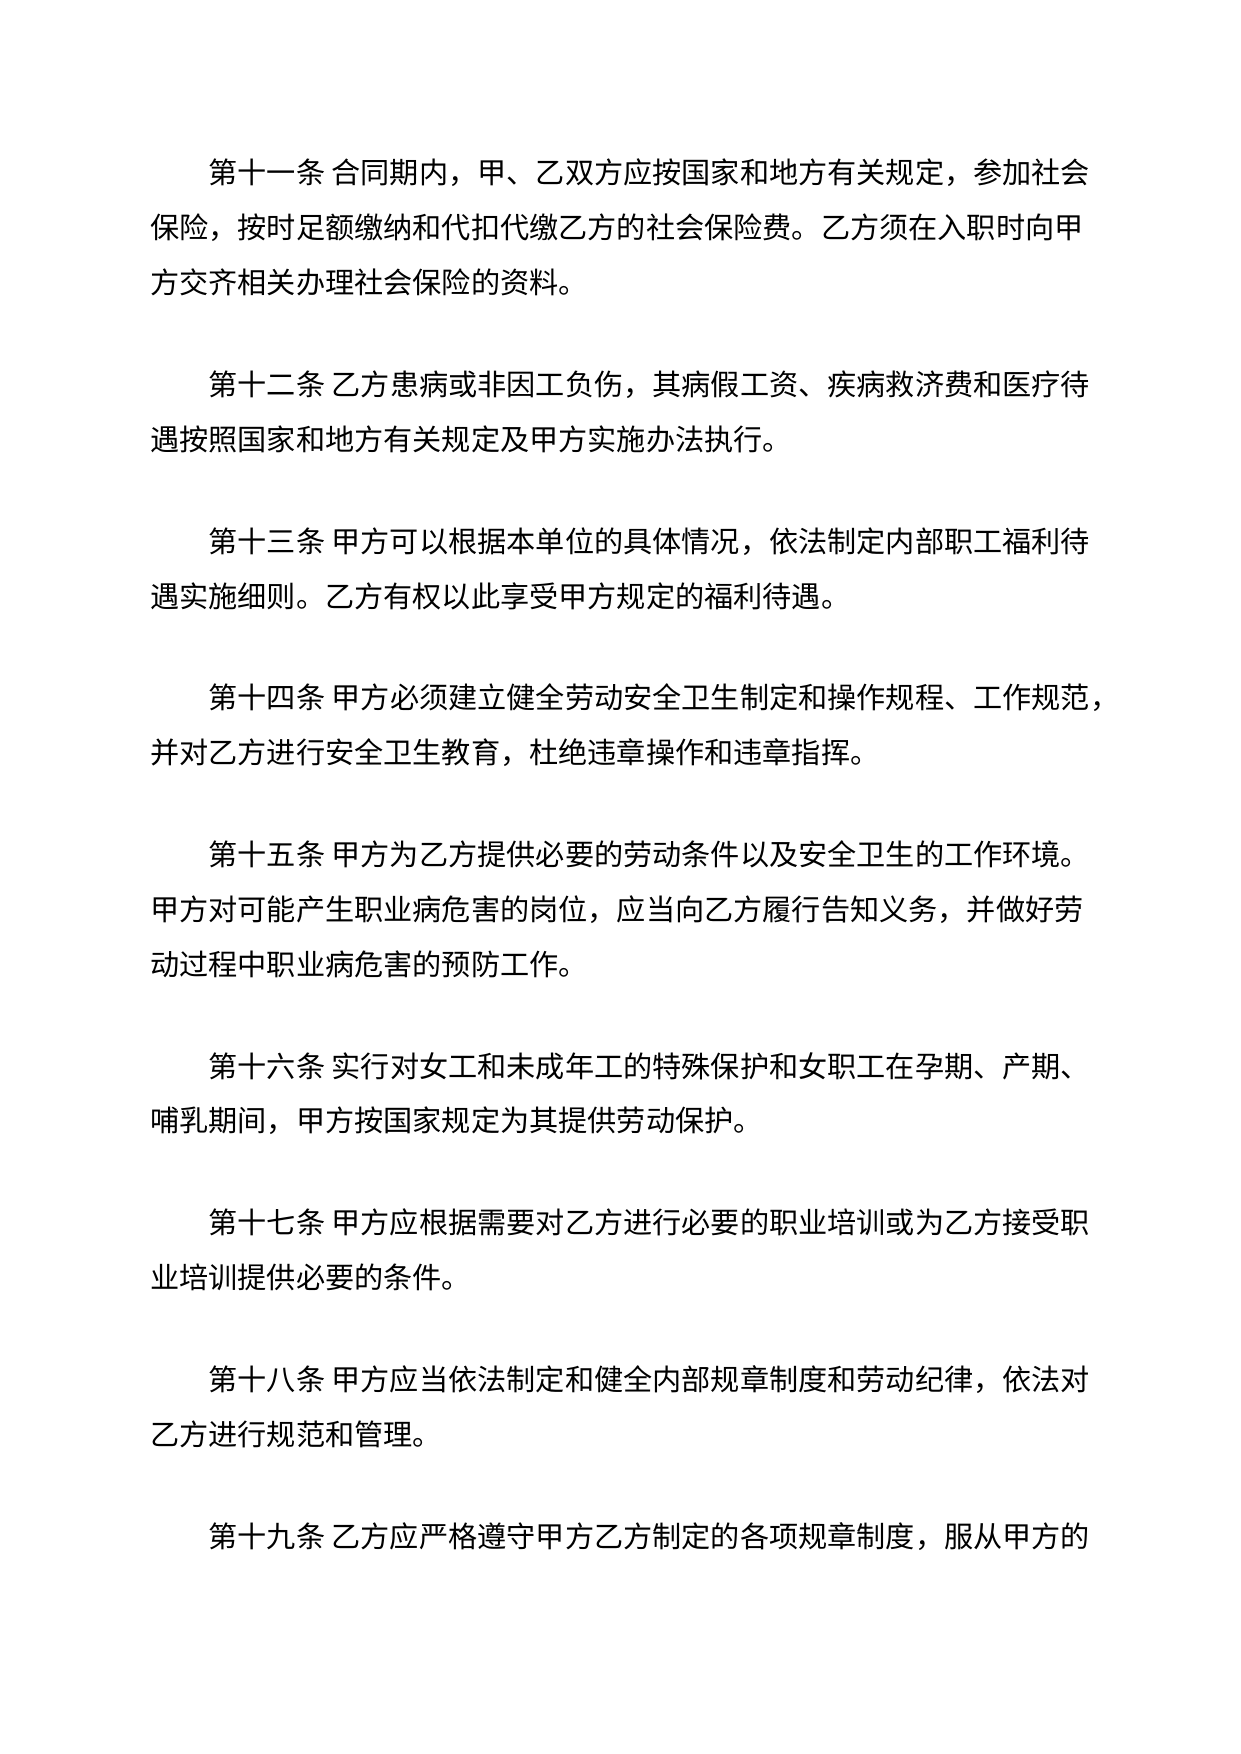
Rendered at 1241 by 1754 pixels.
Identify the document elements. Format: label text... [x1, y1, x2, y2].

text 第十八条 甲方应当依法制定和健全内部规章制度和劳动纪律，依法对乙方进行规范和管理。 [150, 1356, 1090, 1454]
text 第十四条 甲方必须建立健全劳动安全卫生制定和操作规程、工作规范，并对乙方进行安全卫生教育，杜绝违章操作和违章指挥。 [150, 675, 1090, 772]
text 第十五条 甲方为乙方提供必要的劳动条件以及安全卫生的工作环境。甲方对可能产生职业病危害的岗位，应当向乙方履行告知义务，并做好劳动过程中职业病危害的预防工作。 [150, 832, 1090, 984]
text 第十七条 甲方应根据需要对乙方进行必要的职业培训或为乙方接受职业培训提供必要的条件。 [150, 1200, 1090, 1297]
text 第十一条 合同期内，甲、乙双方应按国家和地方有关规定，参加社会保险，按时足额缴纳和代扣代缴乙方的社会保险费。乙方须在入职时向甲方交齐相关办理社会保险的资料。 [150, 150, 1090, 302]
text 第十六条 实行对女工和未成年工的特殊保护和女职工在孕期、产期、哺乳期间，甲方按国家规定为其提供劳动保护。 [150, 1043, 1090, 1140]
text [150, 1513, 1090, 1555]
text 第十二条 乙方患病或非因工负伤，其病假工资、疾病救济费和医疗待遇按照国家和地方有关规定及甲方实施办法执行。 [150, 362, 1090, 459]
text 第十三条 甲方可以根据本单位的具体情况，依法制定内部职工福利待遇实施细则。乙方有权以此享受甲方规定的福利待遇。 [150, 518, 1090, 615]
